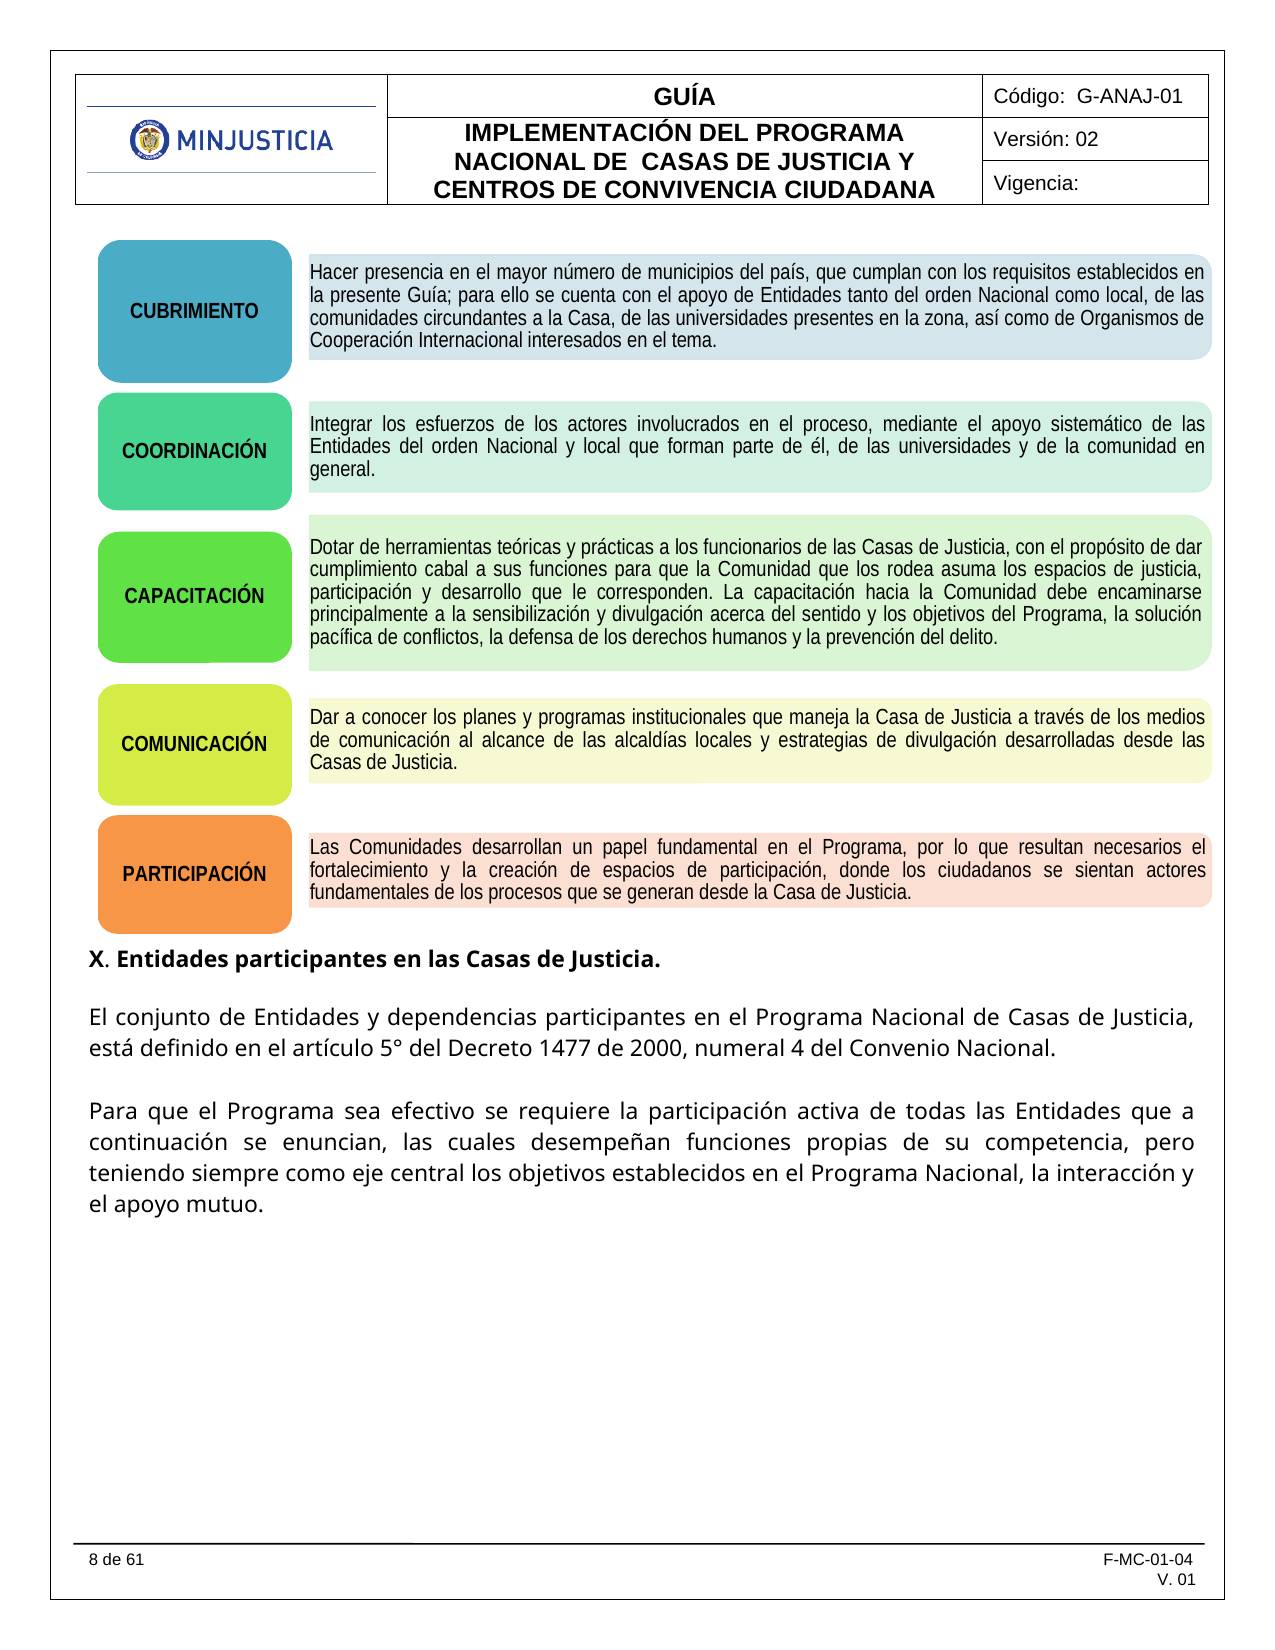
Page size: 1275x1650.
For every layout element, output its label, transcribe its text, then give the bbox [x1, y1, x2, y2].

text X. Entidades participantes en las Casas de Justicia. [89, 943, 1196, 974]
picture [86, 106, 376, 173]
text Para que el Programa sea efectivo se requiere la participación activa de todas las Entidades que a continuación se enuncian, las cuales desempeñan funciones propias de su competencia, pero teniendo siempre como eje central los objetivos establecidos en el Programa Nacional, la interacción y el apoyo mutuo. [89, 1095, 1196, 1220]
text El conjunto de Entidades y dependencias participantes en el Programa Nacional de Casas de Justicia, está definido en el artículo 5° del Decreto 1477 de 2000, numeral 4 del Convenio Nacional. [89, 1001, 1196, 1063]
